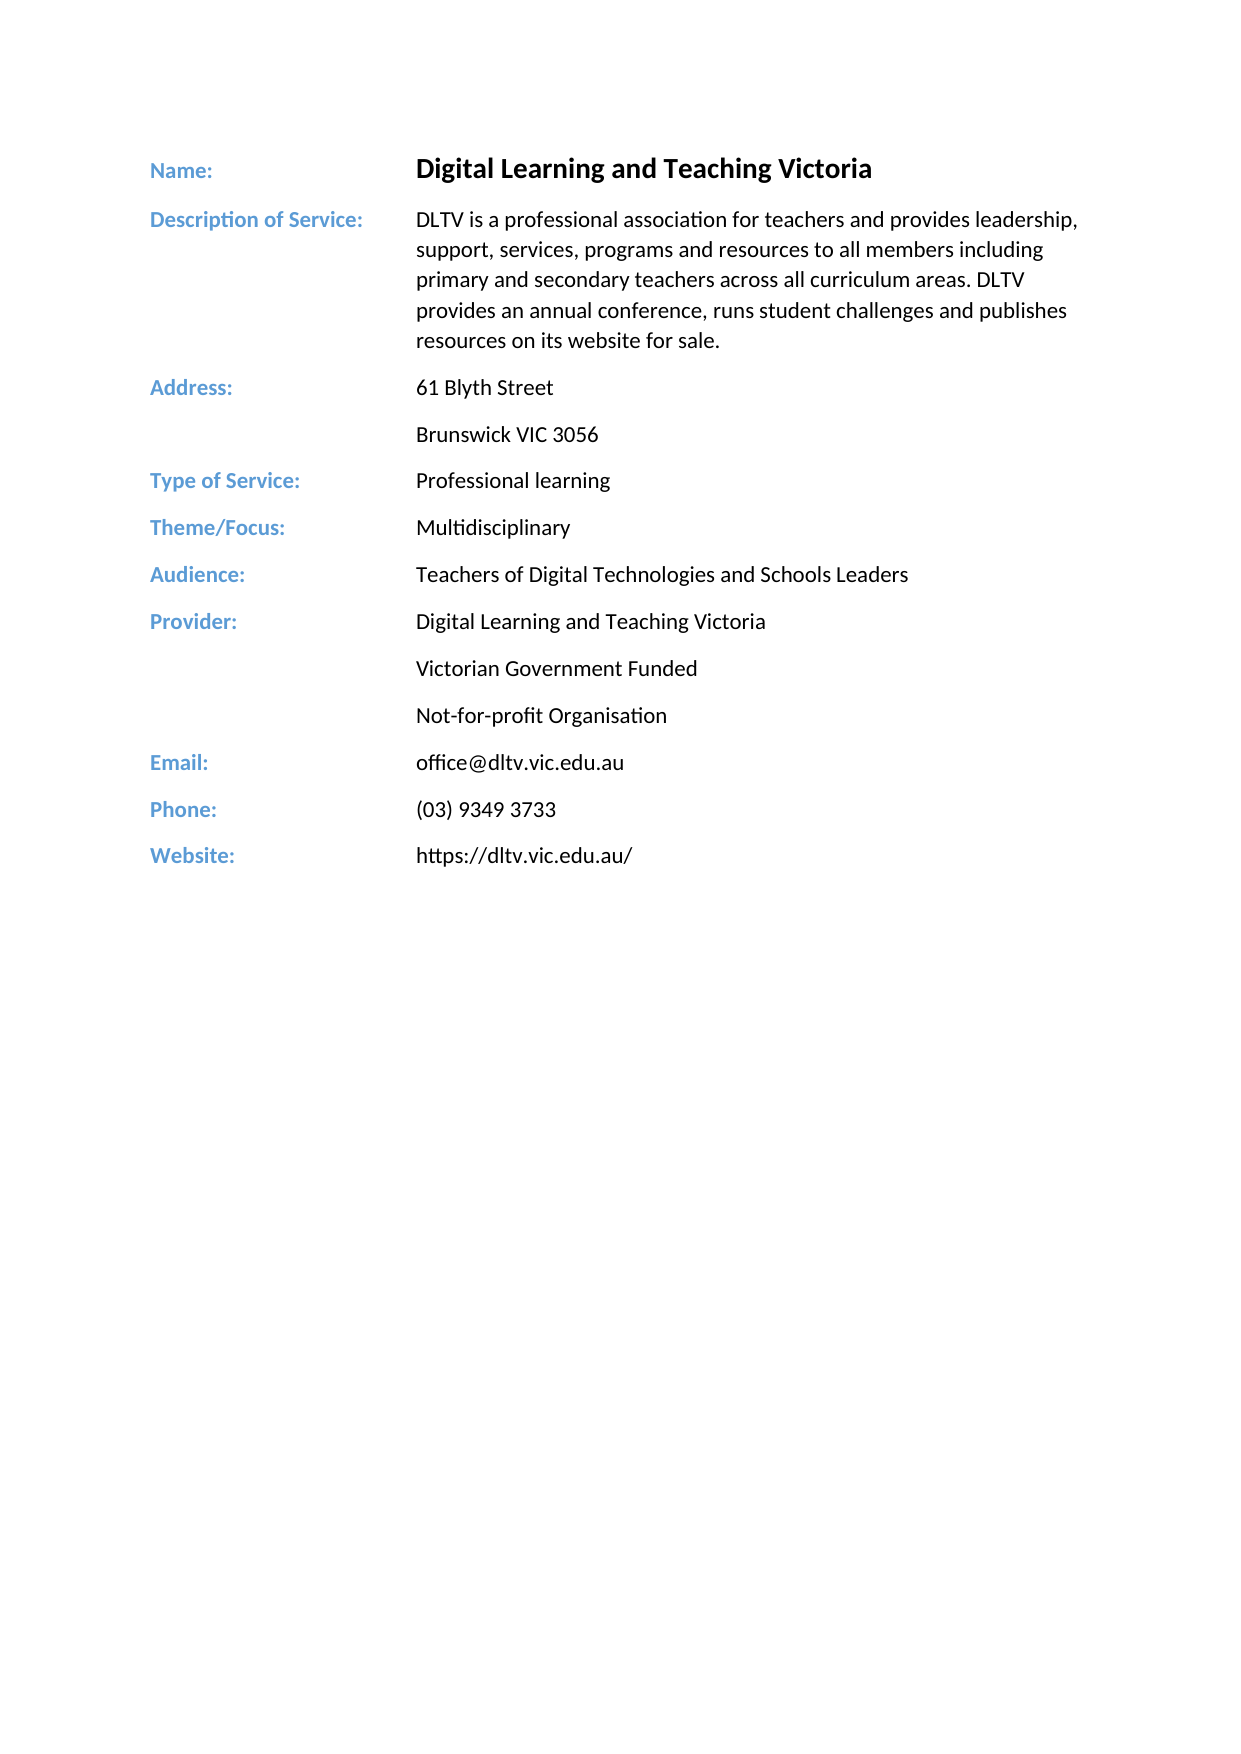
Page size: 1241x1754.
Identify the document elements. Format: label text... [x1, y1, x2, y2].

text Not-for-profit Organisation [416, 701, 1090, 729]
text Website: https://dltv.vic.edu.au/ [150, 842, 1090, 869]
text Audience: Teachers of Digital Technologies and Schools Leaders [150, 560, 1090, 588]
text Brunswick VIC 3056 [416, 420, 1090, 448]
text Provider: Digital Learning and Teaching Victoria [150, 607, 1090, 635]
text Description of Service: DLTV is a professional association for teachers and provides leadership, support, services, programs and resources to all members including primary and secondary teachers across all curriculum areas. DLTV provides an annual conference, runs student challenges and publishes resources on its website for sale. [150, 205, 1090, 354]
text Name: Digital Learning and Teaching Victoria [150, 150, 1090, 186]
text Address: 61 Blyth Street [150, 373, 1090, 401]
text Victorian Government Funded [416, 654, 1090, 682]
text Theme/Focus: Multidisciplinary [150, 513, 1090, 541]
text Phone: (03) 9349 3733 [150, 795, 1090, 823]
text Email: office@dltv.vic.edu.au [150, 748, 1090, 776]
text Type of Service: Professional learning [150, 467, 1090, 494]
